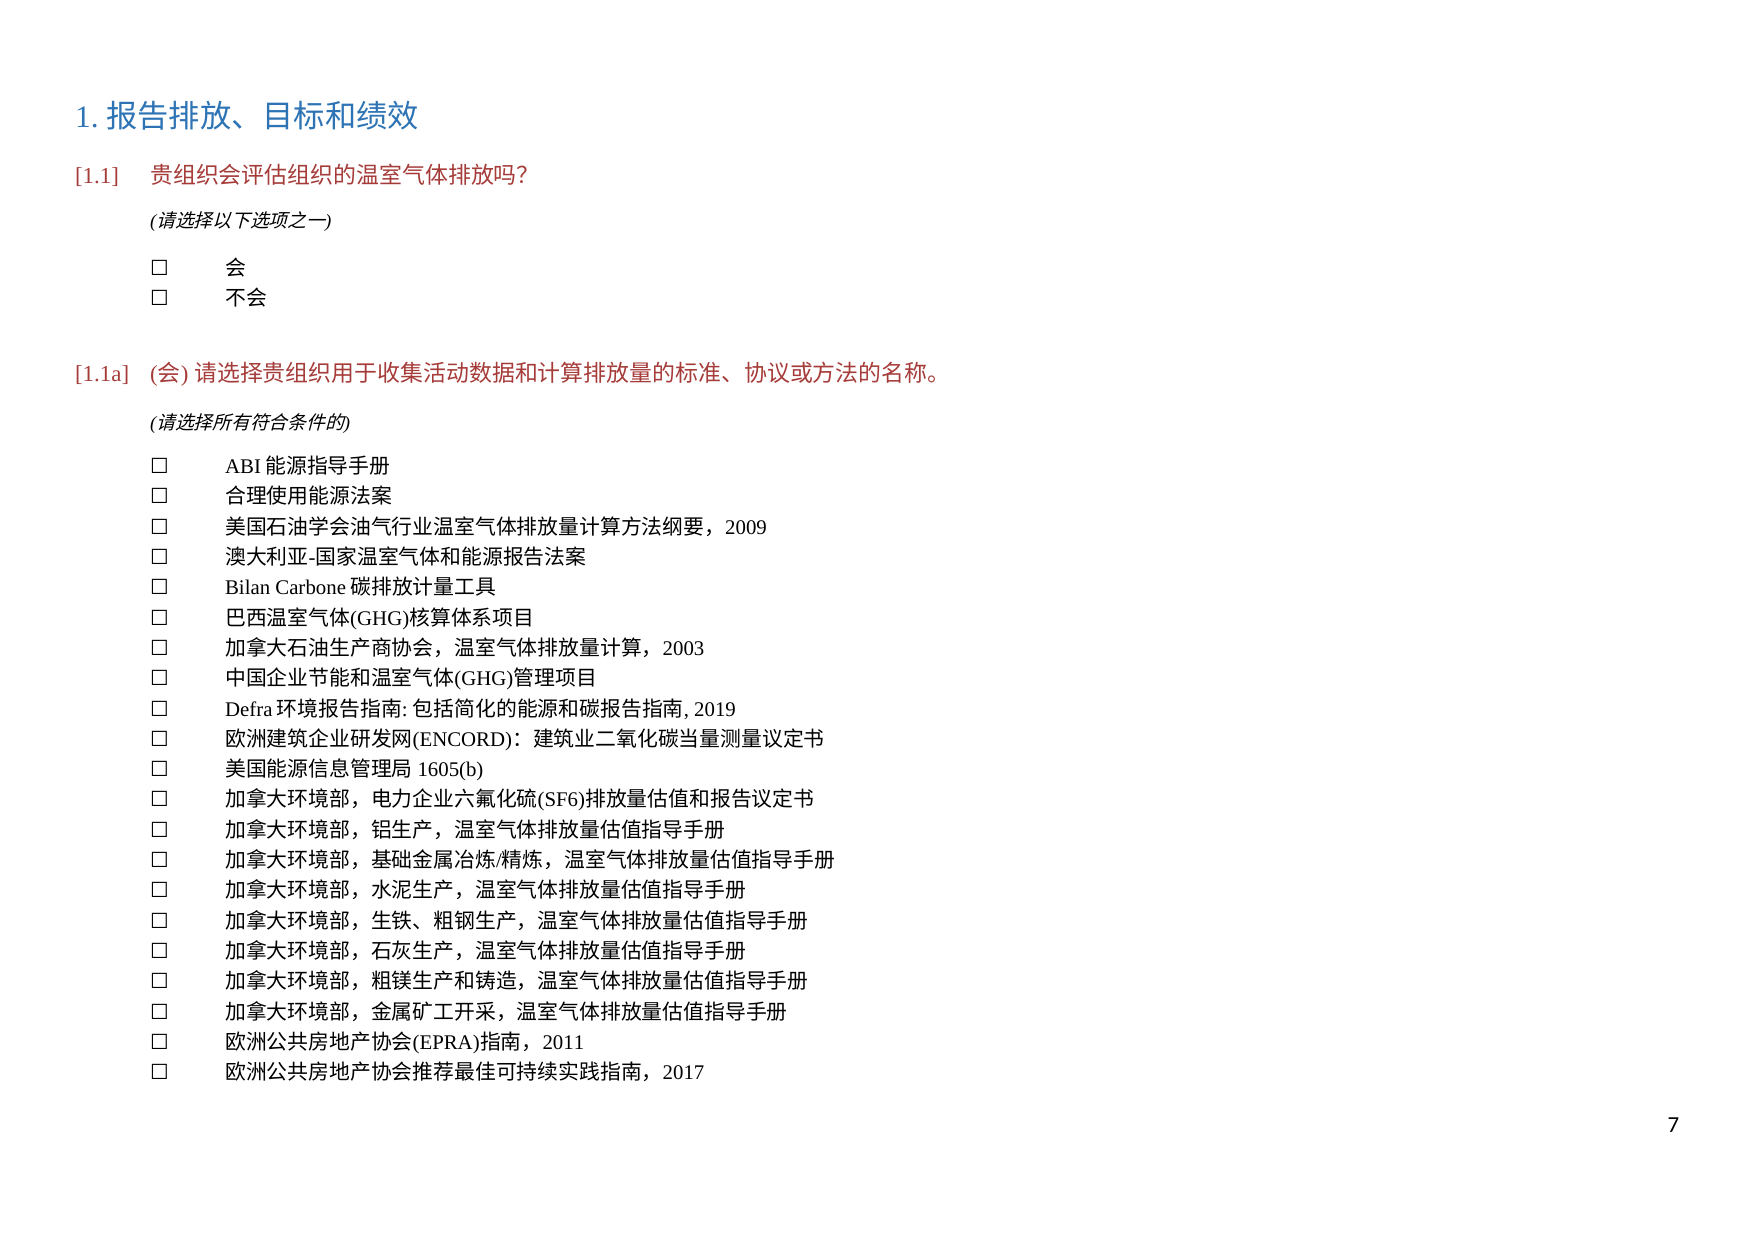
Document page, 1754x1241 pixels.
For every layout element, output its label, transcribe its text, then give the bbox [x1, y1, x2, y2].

subtitle [1.1a] (会) 请选择贵组织用于收集活动数据和计算排放量的标准、协议或方法的名称。 [75, 355, 1679, 388]
table_header 会 不会 [139, 251, 966, 312]
subtitle (请选择所有符合条件的) [75, 407, 1679, 435]
text (请选择以下选项之一) [150, 205, 1679, 233]
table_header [139, 449, 1684, 1086]
subtitle [1.1] 贵组织会评估组织的温室气体排放吗？ [75, 157, 1679, 190]
subtitle 1. 报告排放、目标和绩效 [75, 92, 1679, 137]
